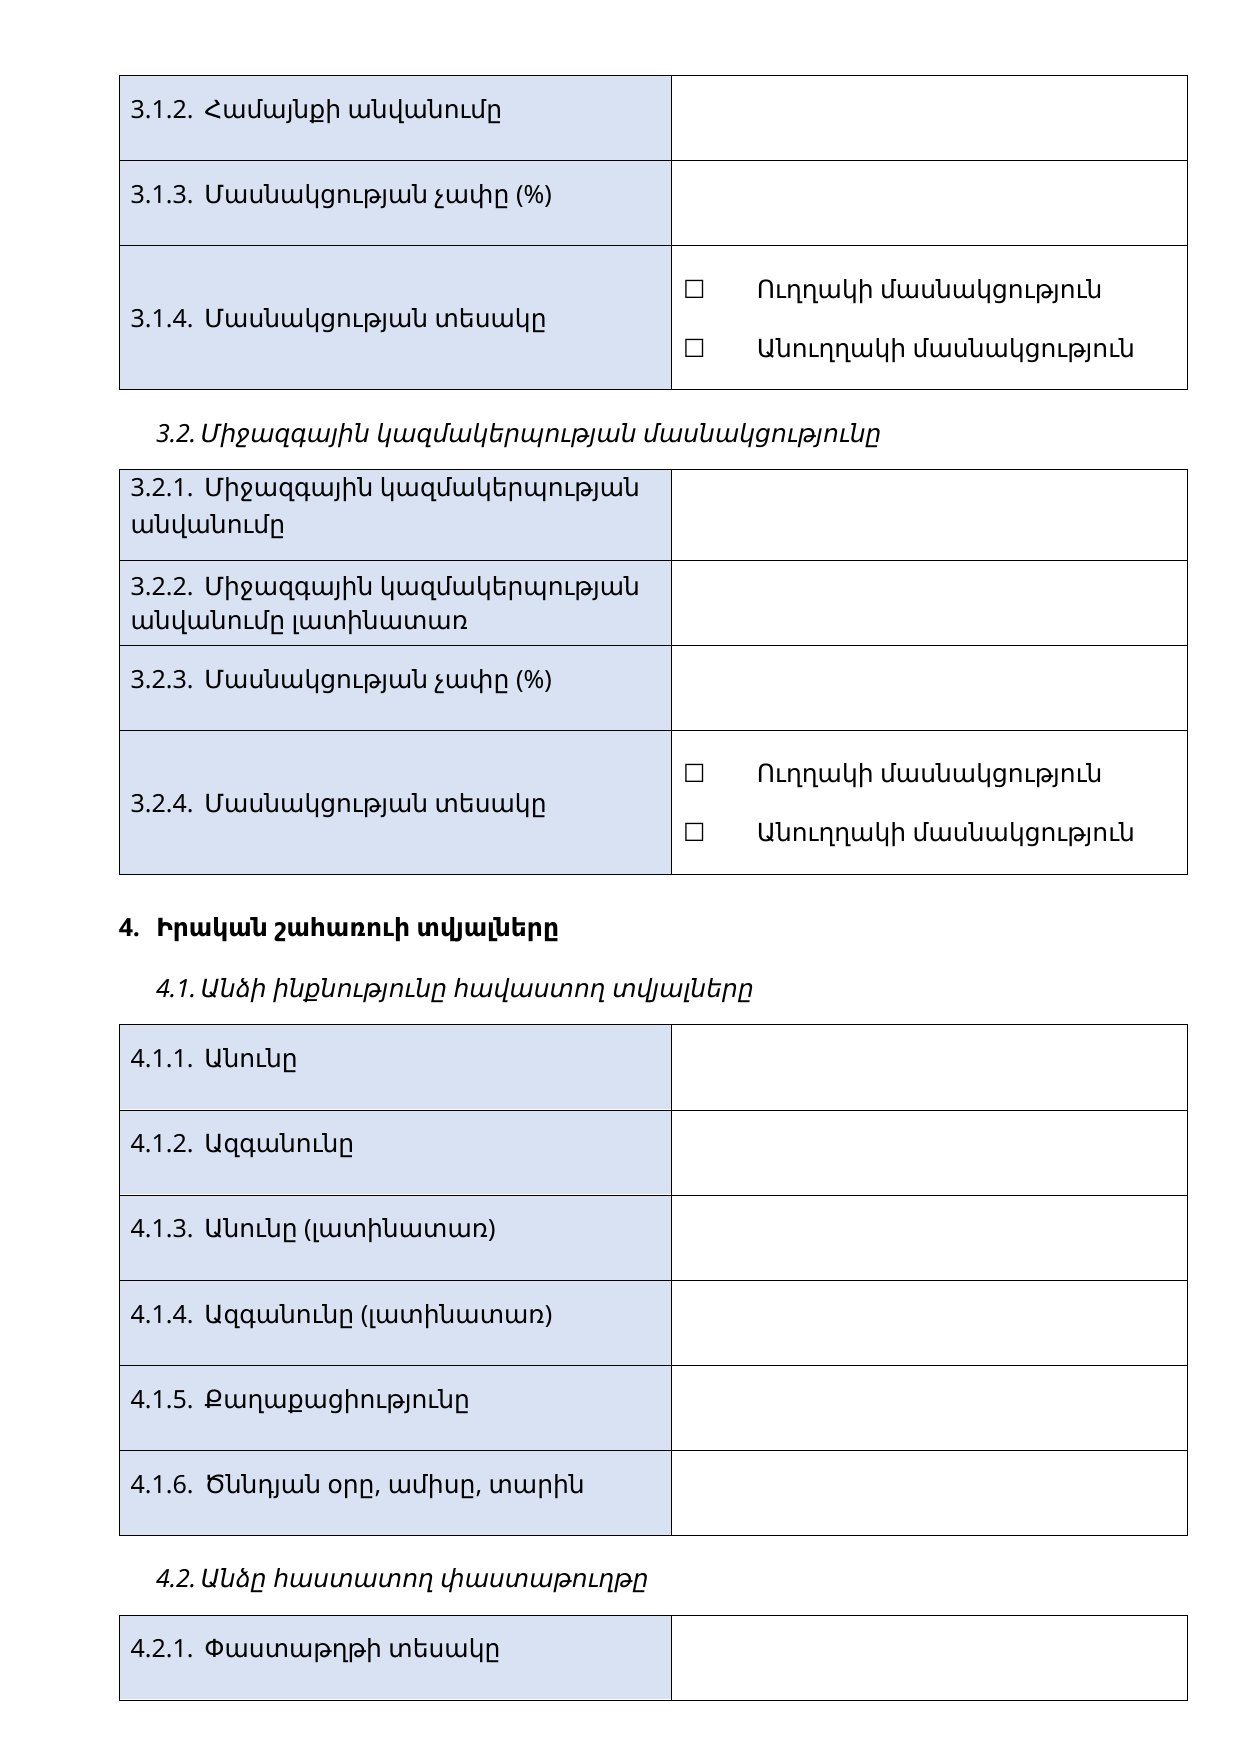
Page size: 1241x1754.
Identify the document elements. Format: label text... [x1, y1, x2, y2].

table_cell Միջազգային կազմակերպության անվանումը լատինատառ [120, 561, 671, 645]
list Անձը հաստատող փաստաթուղթը [156, 1561, 1171, 1595]
table_cell [672, 1451, 1187, 1535]
table_cell [672, 1366, 1187, 1450]
table_cell Քաղաքացիությունը [120, 1366, 671, 1450]
table_cell ☐ Ուղղակի մասնակցություն ☐ Անուղղակի մասնակցություն [672, 731, 1187, 874]
table_cell Մասնակցության չափը (%) [120, 646, 671, 730]
table_cell [672, 1196, 1187, 1280]
list Իրական շահառուի տվյալները [118, 909, 1171, 943]
table_cell Անունը (լատինատառ) [120, 1196, 671, 1280]
table_header Միջազգային կազմակերպության անվանումը [120, 470, 671, 560]
table_cell [672, 646, 1187, 730]
table_cell [672, 161, 1187, 245]
table_cell [672, 76, 1187, 160]
table_cell Մասնակցության չափը (%) [120, 161, 671, 245]
table_cell Մասնակցության տեսակը [120, 246, 671, 389]
table_cell ☐ Ուղղակի մասնակցություն ☐ Անուղղակի մասնակցություն [672, 246, 1187, 389]
list Անձի ինքնությունը հավաստող տվյալները [156, 971, 1171, 1005]
table_cell Ազգանունը [120, 1111, 671, 1194]
table_cell [672, 1111, 1187, 1194]
table_header [672, 470, 1187, 560]
table_cell Ազգանունը (լատինատառ) [120, 1281, 671, 1365]
table_header [672, 1616, 1187, 1699]
table_cell Համայնքի անվանումը [120, 76, 671, 160]
table_cell Ծննդյան օրը, ամիսը, տարին [120, 1451, 671, 1535]
list Միջազգային կազմակերպության մասնակցությունը [156, 415, 1171, 449]
table_cell [672, 1281, 1187, 1365]
table_cell [672, 561, 1187, 645]
table_header [672, 1025, 1187, 1109]
table_header Փաստաթղթի տեսակը [120, 1616, 671, 1699]
table_header Անունը [120, 1025, 671, 1109]
table_cell Մասնակցության տեսակը [120, 731, 671, 874]
